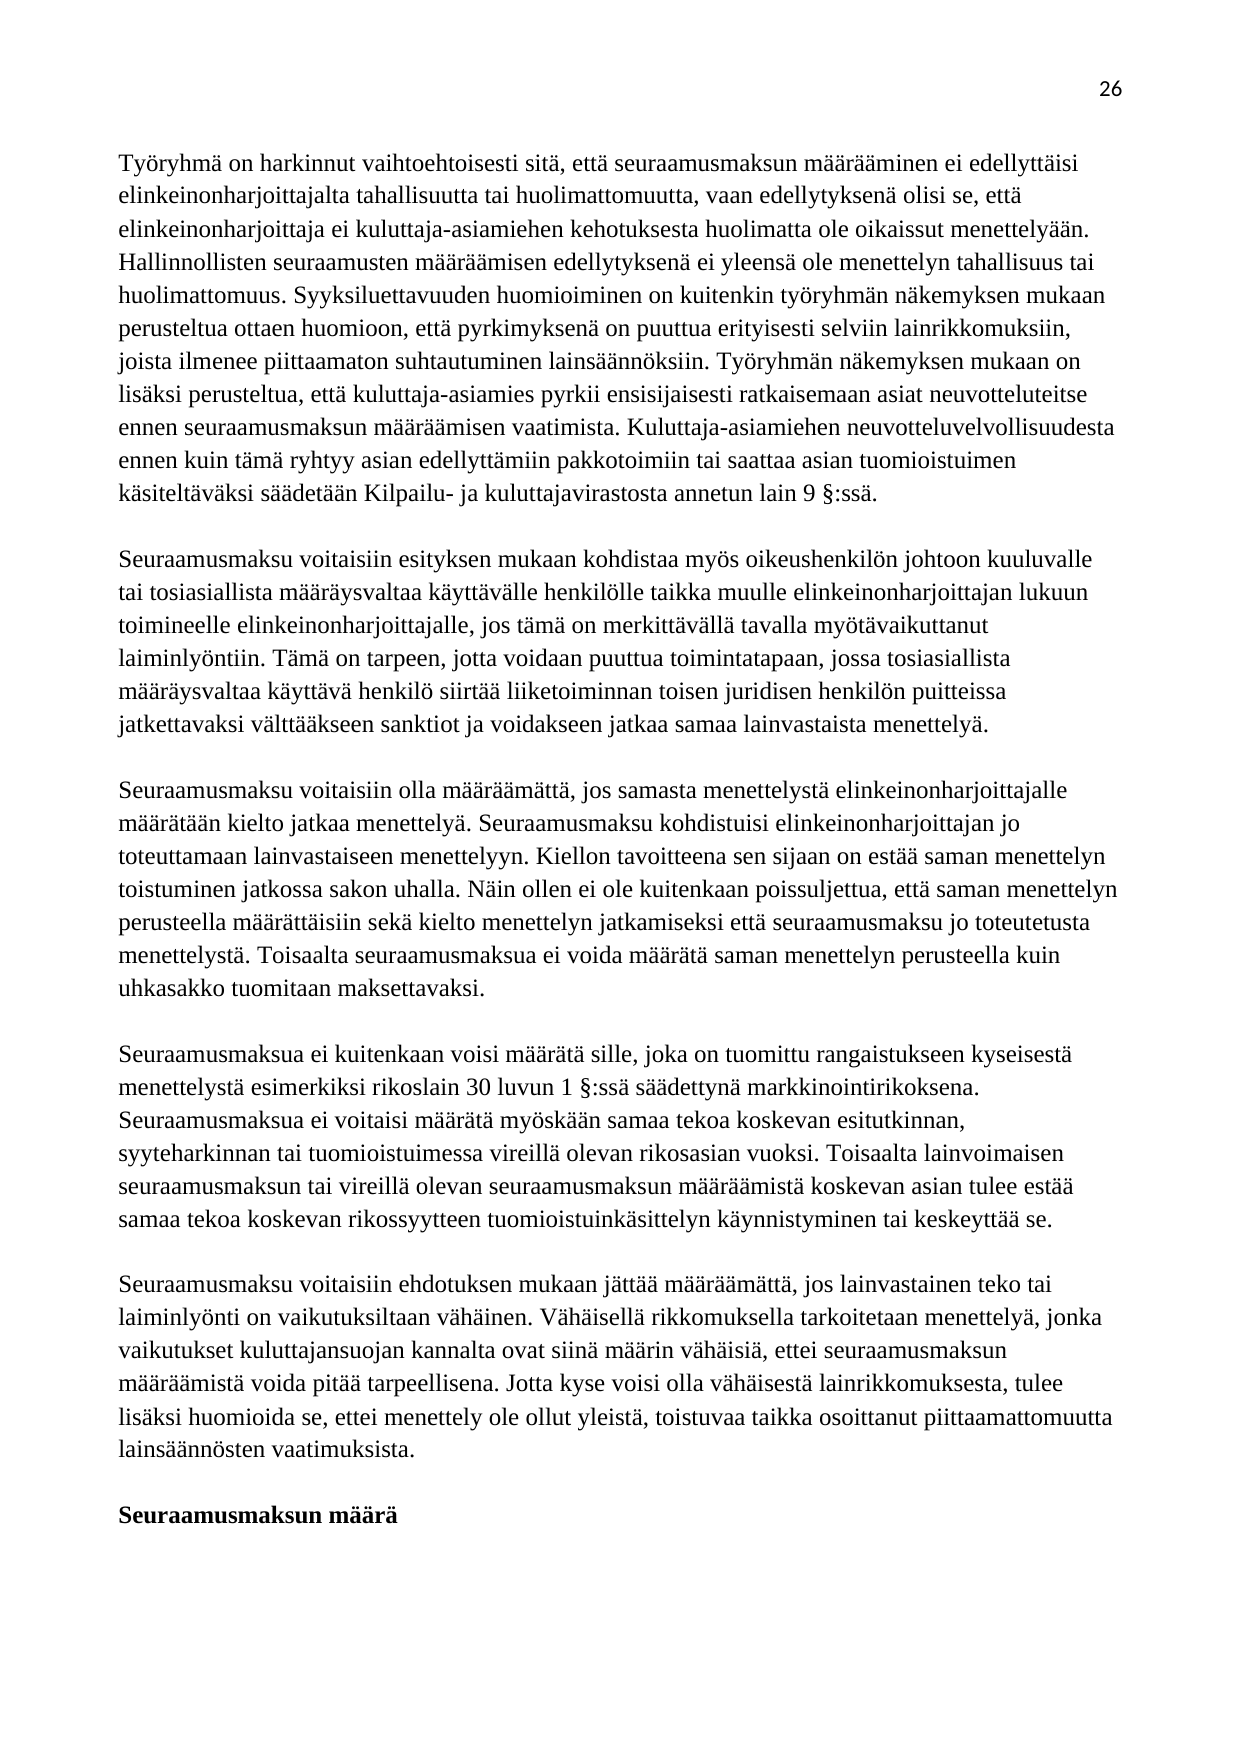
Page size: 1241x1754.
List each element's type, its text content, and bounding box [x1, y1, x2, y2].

text Seuraamusmaksun määrä [118, 1500, 1122, 1528]
text Seuraamusmaksu voitaisiin esityksen mukaan kohdistaa myös oikeushenkilön johtoon kuuluvalle tai tosiasiallista määräysvaltaa käyttävälle henkilölle taikka muulle elinkeinonharjoittajan lukuun toimineelle elinkeinonharjoittajalle, jos tämä on merkittävällä tavalla myötävaikuttanut laiminlyöntiin. Tämä on tarpeen, jotta voidaan puuttua toimintatapaan, jossa tosiasiallista määräysvaltaa käyttävä henkilö siirtää liiketoiminnan toisen juridisen henkilön puitteissa jatkettavaksi välttääkseen sanktiot ja voidakseen jatkaa samaa lainvastaista menettelyä. [118, 544, 1122, 738]
text Seuraamusmaksu voitaisiin olla määräämättä, jos samasta menettelystä elinkeinonharjoittajalle määrätään kielto jatkaa menettelyä. Seuraamusmaksu kohdistuisi elinkeinonharjoittajan jo toteuttamaan lainvastaiseen menettelyyn. Kiellon tavoitteena sen sijaan on estää saman menettelyn toistuminen jatkossa sakon uhalla. Näin ollen ei ole kuitenkaan poissuljettua, että saman menettelyn perusteella määrättäisiin sekä kielto menettelyn jatkamiseksi että seuraamusmaksu jo toteutetusta menettelystä. Toisaalta seuraamusmaksua ei voida määrätä saman menettelyn perusteella kuin uhkasakko tuomitaan maksettavaksi. [118, 775, 1122, 1002]
text Seuraamusmaksu voitaisiin ehdotuksen mukaan jättää määräämättä, jos lainvastainen teko tai laiminlyönti on vaikutuksiltaan vähäinen. Vähäisellä rikkomuksella tarkoitetaan menettelyä, jonka vaikutukset kuluttajansuojan kannalta ovat siinä määrin vähäisiä, ettei seuraamusmaksun määräämistä voida pitää tarpeellisena. Jotta kyse voisi olla vähäisestä lainrikkomuksesta, tulee lisäksi huomioida se, ettei menettely ole ollut yleistä, toistuvaa taikka osoittanut piittaamattomuutta lainsäännösten vaatimuksista. [118, 1269, 1122, 1463]
text Seuraamusmaksua ei kuitenkaan voisi määrätä sille, joka on tuomittu rangaistukseen kyseisestä menettelystä esimerkiksi rikoslain 30 luvun 1 §:ssä säädettynä markkinointirikoksena. Seuraamusmaksua ei voitaisi määrätä myöskään samaa tekoa koskevan esitutkinnan, syyteharkinnan tai tuomioistuimessa vireillä olevan rikosasian vuoksi. Toisaalta lainvoimaisen seuraamusmaksun tai vireillä olevan seuraamusmaksun määräämistä koskevan asian tulee estää samaa tekoa koskevan rikossyytteen tuomioistuinkäsittelyn käynnistyminen tai keskeyttää se. [118, 1039, 1122, 1233]
text Työryhmä on harkinnut vaihtoehtoisesti sitä, että seuraamusmaksun määrääminen ei edellyttäisi elinkeinonharjoittajalta tahallisuutta tai huolimattomuutta, vaan edellytyksenä olisi se, että elinkeinonharjoittaja ei kuluttaja-asiamiehen kehotuksesta huolimatta ole oikaissut menettelyään. Hallinnollisten seuraamusten määräämisen edellytyksenä ei yleensä ole menettelyn tahallisuus tai huolimattomuus. Syyksiluettavuuden huomioiminen on kuitenkin työryhmän näkemyksen mukaan perusteltua ottaen huomioon, että pyrkimyksenä on puuttua erityisesti selviin lainrikkomuksiin, joista ilmenee piittaamaton suhtautuminen lainsäännöksiin. Työryhmän näkemyksen mukaan on lisäksi perusteltua, että kuluttaja-asiamies pyrkii ensisijaisesti ratkaisemaan asiat neuvotteluteitse ennen seuraamusmaksun määräämisen vaatimista. Kuluttaja-asiamiehen neuvotteluvelvollisuudesta ennen kuin tämä ryhtyy asian edellyttämiin pakkotoimiin tai saattaa asian tuomioistuimen käsiteltäväksi säädetään Kilpailu- ja kuluttajavirastosta annetun lain 9 §:ssä. [118, 148, 1122, 507]
